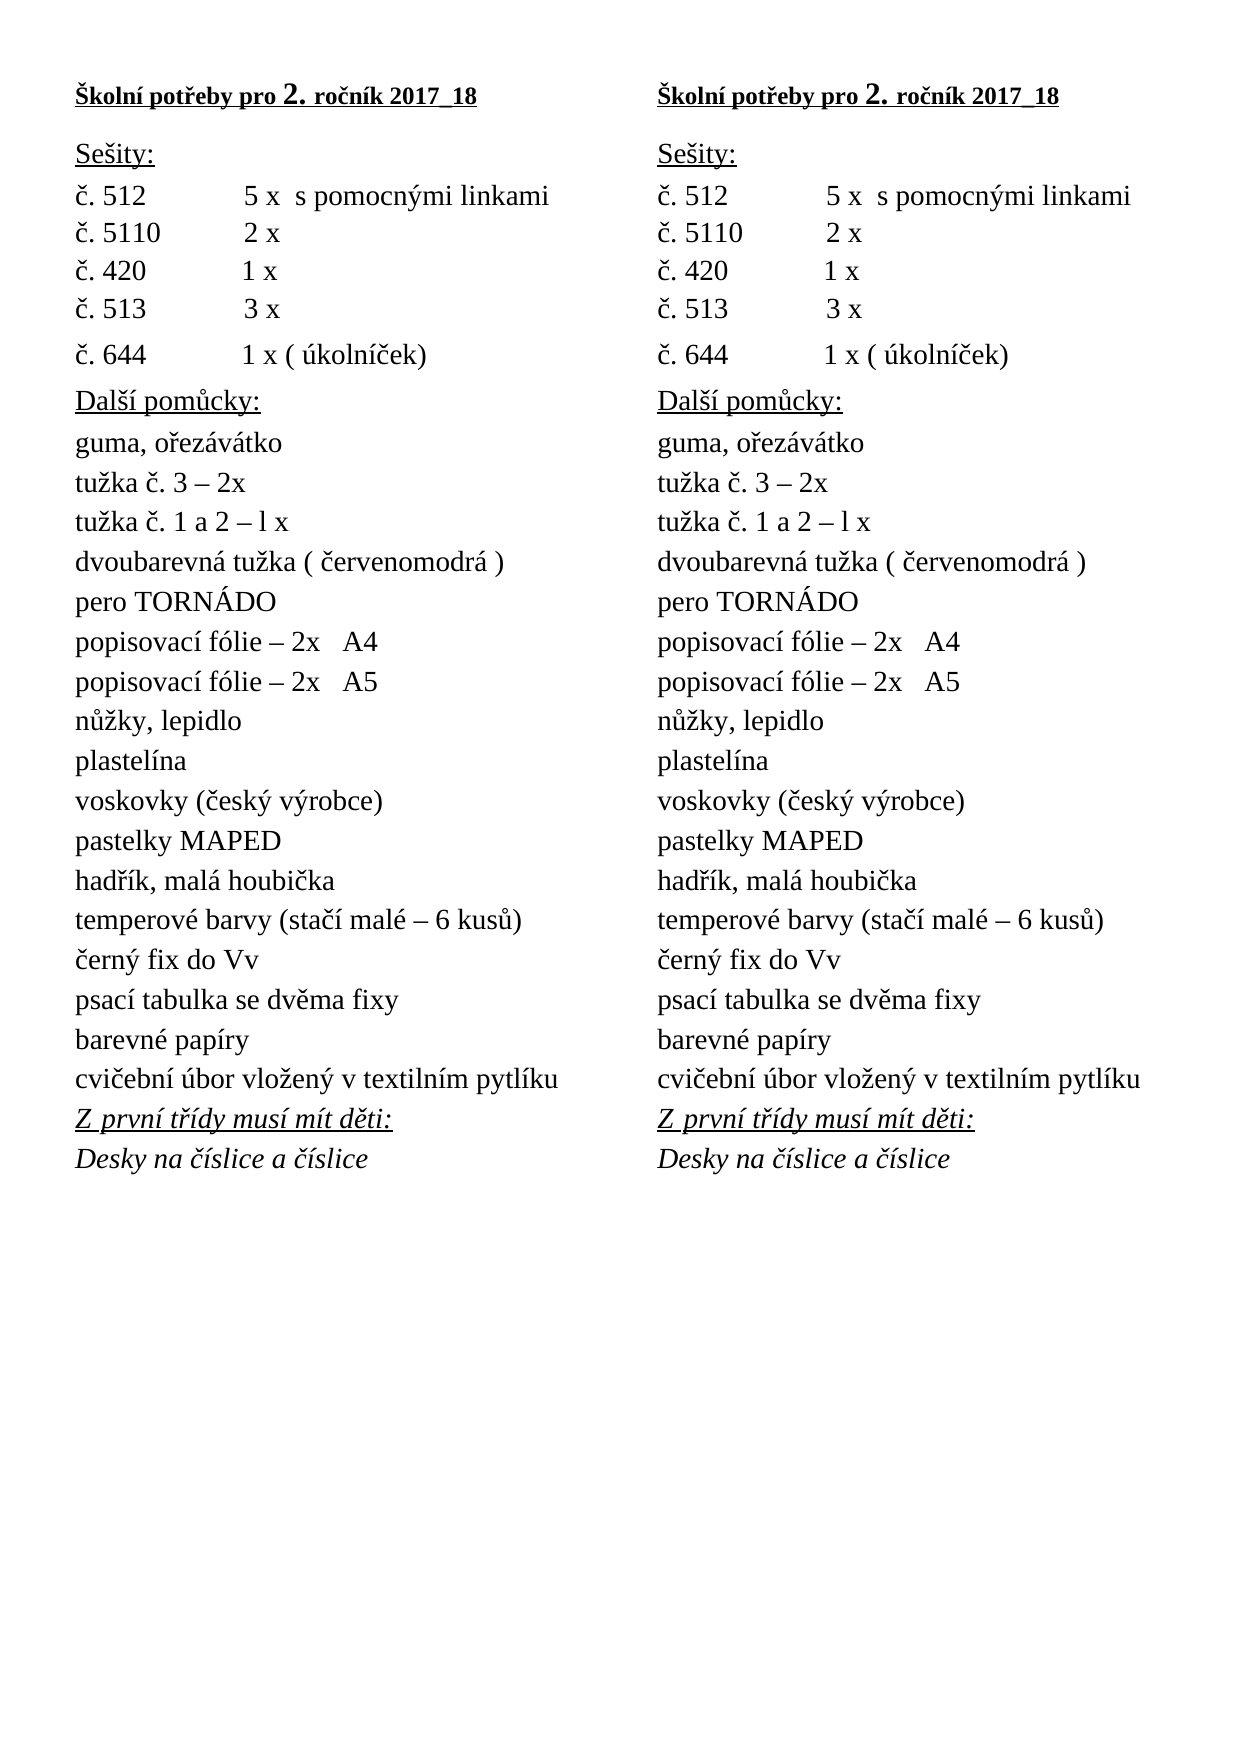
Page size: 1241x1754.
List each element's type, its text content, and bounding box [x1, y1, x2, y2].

text temperové barvy (stačí malé – 6 kusů) [75, 902, 583, 936]
text plastelína [657, 743, 1165, 777]
text Sešity: [657, 136, 1165, 169]
text barevné papíry [75, 1022, 583, 1055]
text Sešity: [75, 136, 583, 169]
text č. 5110 2 x [657, 216, 1165, 249]
text č. 513 3 x [75, 291, 583, 324]
text pero TORNÁDO [657, 584, 1165, 618]
text č. 420 1 x [75, 253, 583, 287]
text černý fix do Vv [75, 942, 583, 976]
text Z první třídy musí mít děti: [75, 1101, 583, 1135]
text hadřík, malá houbička [75, 863, 583, 896]
text Školní potřeby pro 2. ročník 2017_18 [75, 75, 583, 111]
text cvičební úbor vložený v textilním pytlíku [657, 1062, 1165, 1095]
text Další pomůcky: [657, 383, 1165, 417]
text temperové barvy (stačí malé – 6 kusů) [657, 902, 1165, 936]
text Školní potřeby pro 2. ročník 2017_18 [657, 75, 1165, 111]
text černý fix do Vv [657, 942, 1165, 976]
text Další pomůcky: [75, 383, 583, 417]
text Desky na číslice a číslice [657, 1141, 1165, 1175]
text popisovací fólie – 2x A4 [657, 624, 1165, 657]
text plastelína [75, 743, 583, 777]
text psací tabulka se dvěma fixy [657, 982, 1165, 1016]
text barevné papíry [657, 1022, 1165, 1055]
text Z první třídy musí mít děti: [657, 1101, 1165, 1135]
text nůžky, lepidlo [75, 703, 583, 737]
text tužka č. 3 – 2x [75, 465, 583, 498]
text Desky na číslice a číslice [75, 1141, 583, 1175]
text č. 512 5 x s pomocnými linkami [75, 178, 583, 211]
text pastelky MAPED [657, 823, 1165, 856]
text guma, ořezávátko [75, 425, 583, 458]
text popisovací fólie – 2x A5 [657, 664, 1165, 697]
text nůžky, lepidlo [657, 703, 1165, 737]
text popisovací fólie – 2x A5 [75, 664, 583, 697]
text voskovky (český výrobce) [75, 783, 583, 817]
text tužka č. 1 a 2 – l x [75, 504, 583, 538]
text voskovky (český výrobce) [657, 783, 1165, 817]
text hadřík, malá houbička [657, 863, 1165, 896]
text psací tabulka se dvěma fixy [75, 982, 583, 1016]
text č. 5110 2 x [75, 216, 583, 249]
text cvičební úbor vložený v textilním pytlíku [75, 1062, 583, 1095]
text pastelky MAPED [75, 823, 583, 856]
text č. 513 3 x [657, 291, 1165, 324]
text tužka č. 3 – 2x [657, 465, 1165, 498]
text č. 644 1 x ( úkolníček) [75, 337, 583, 371]
text č. 644 1 x ( úkolníček) [657, 337, 1165, 371]
text č. 420 1 x [657, 253, 1165, 287]
text tužka č. 1 a 2 – l x [657, 504, 1165, 538]
text dvoubarevná tužka ( červenomodrá ) [657, 544, 1165, 578]
text popisovací fólie – 2x A4 [75, 624, 583, 657]
text pero TORNÁDO [75, 584, 583, 618]
text č. 512 5 x s pomocnými linkami [657, 178, 1165, 211]
text guma, ořezávátko [657, 425, 1165, 458]
text dvoubarevná tužka ( červenomodrá ) [75, 544, 583, 578]
